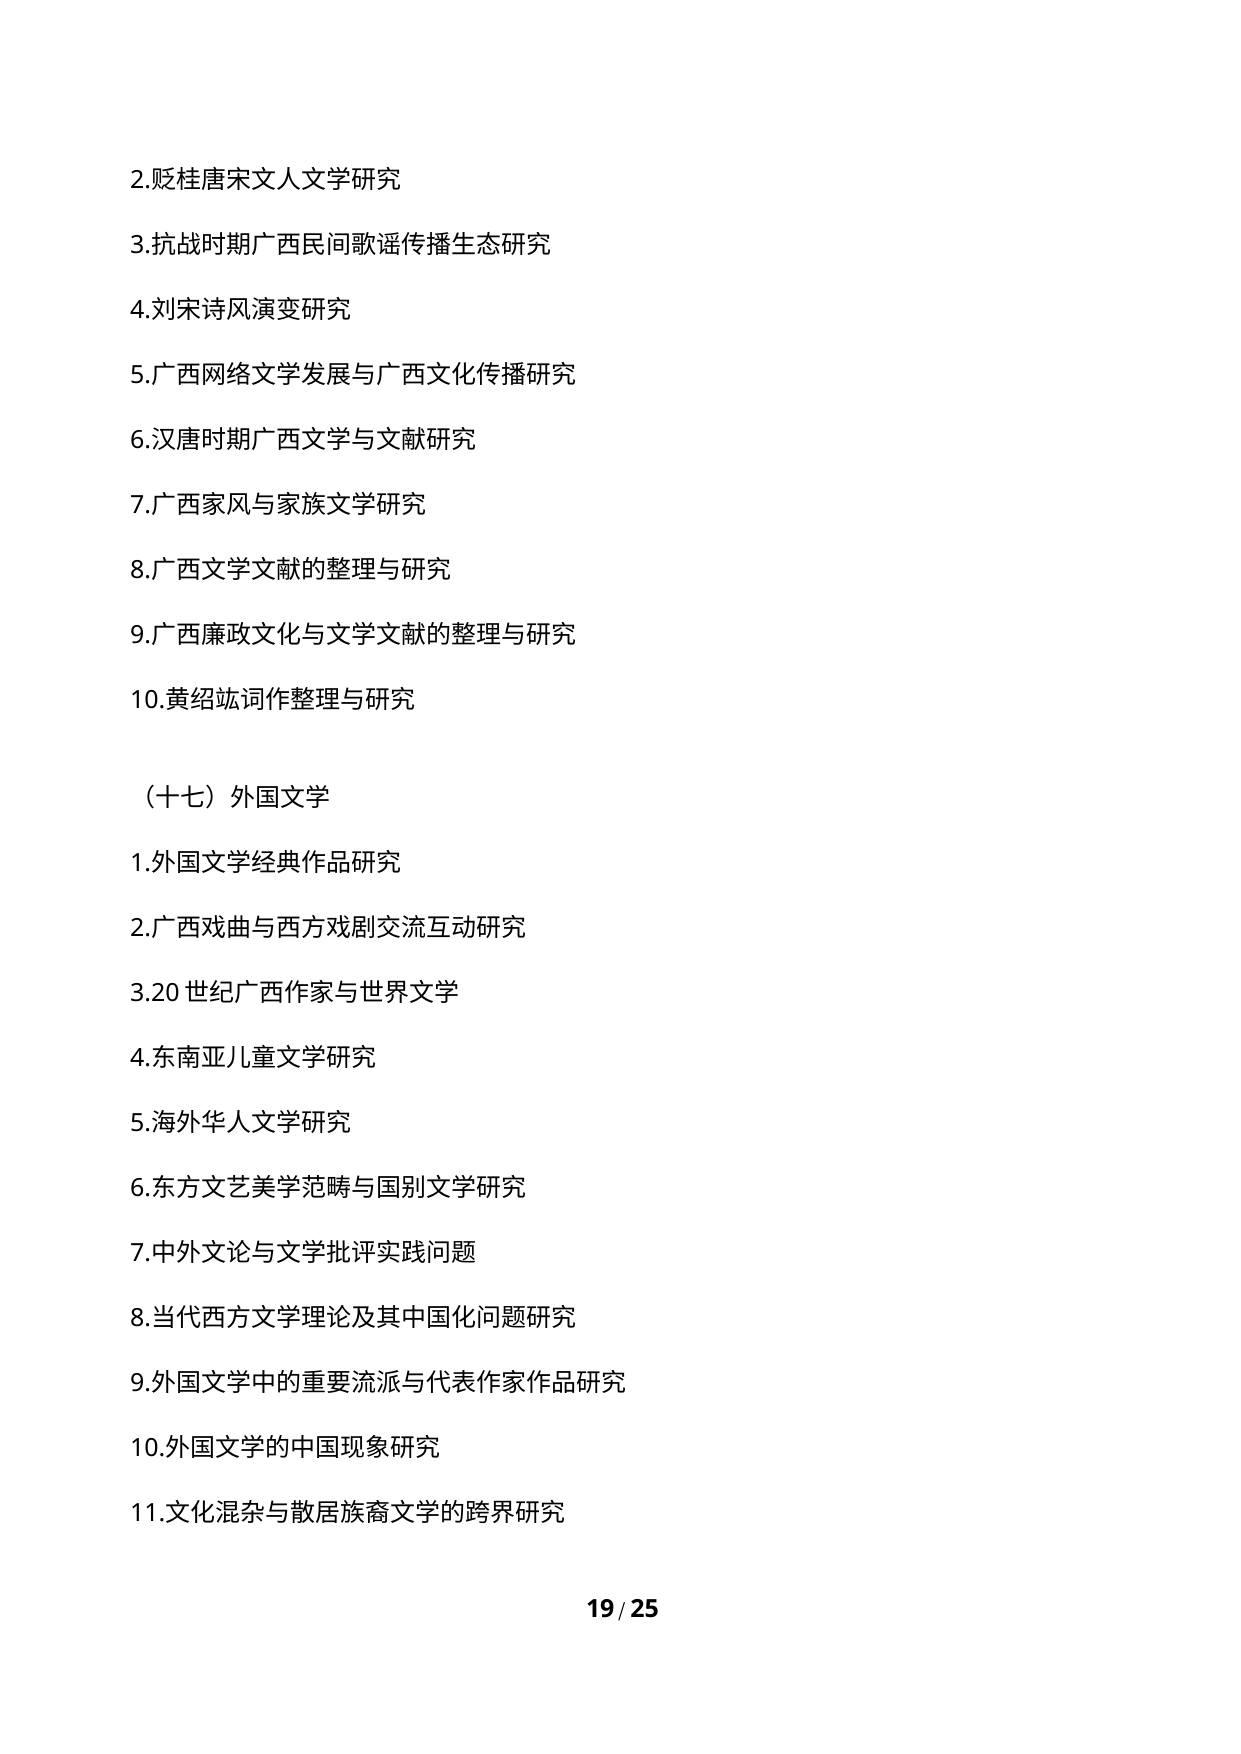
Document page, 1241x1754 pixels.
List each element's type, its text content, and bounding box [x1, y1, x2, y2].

text 7.中外文论与文学批评实践问题 [130, 1218, 1110, 1283]
text 1.外国文学经典作品研究 [130, 828, 1110, 893]
text 6.汉唐时期广西文学与文献研究 [130, 405, 1110, 470]
text 9.外国文学中的重要流派与代表作家作品研究 [130, 1348, 1110, 1413]
text 3.20世纪广西作家与世界文学 [130, 958, 1110, 1023]
text （十七）外国文学 [130, 763, 1110, 828]
text 10.外国文学的中国现象研究 [130, 1413, 1110, 1478]
text 2.贬桂唐宋文人文学研究 [130, 145, 1110, 210]
text 3.抗战时期广西民间歌谣传播生态研究 [130, 210, 1110, 275]
text 5.广西网络文学发展与广西文化传播研究 [130, 340, 1110, 405]
text 9.广西廉政文化与文学文献的整理与研究 [130, 600, 1110, 665]
text 4.刘宋诗风演变研究 [130, 275, 1110, 340]
text 11.文化混杂与散居族裔文学的跨界研究 [130, 1478, 1110, 1543]
text 8.当代西方文学理论及其中国化问题研究 [130, 1283, 1110, 1348]
text 6.东方文艺美学范畴与国别文学研究 [130, 1153, 1110, 1218]
text 5.海外华人文学研究 [130, 1088, 1110, 1153]
text 7.广西家风与家族文学研究 [130, 470, 1110, 535]
text 10.黄绍竑词作整理与研究 [130, 665, 1110, 730]
text 2.广西戏曲与西方戏剧交流互动研究 [130, 893, 1110, 958]
text 4.东南亚儿童文学研究 [130, 1023, 1110, 1088]
text 8.广西文学文献的整理与研究 [130, 535, 1110, 600]
